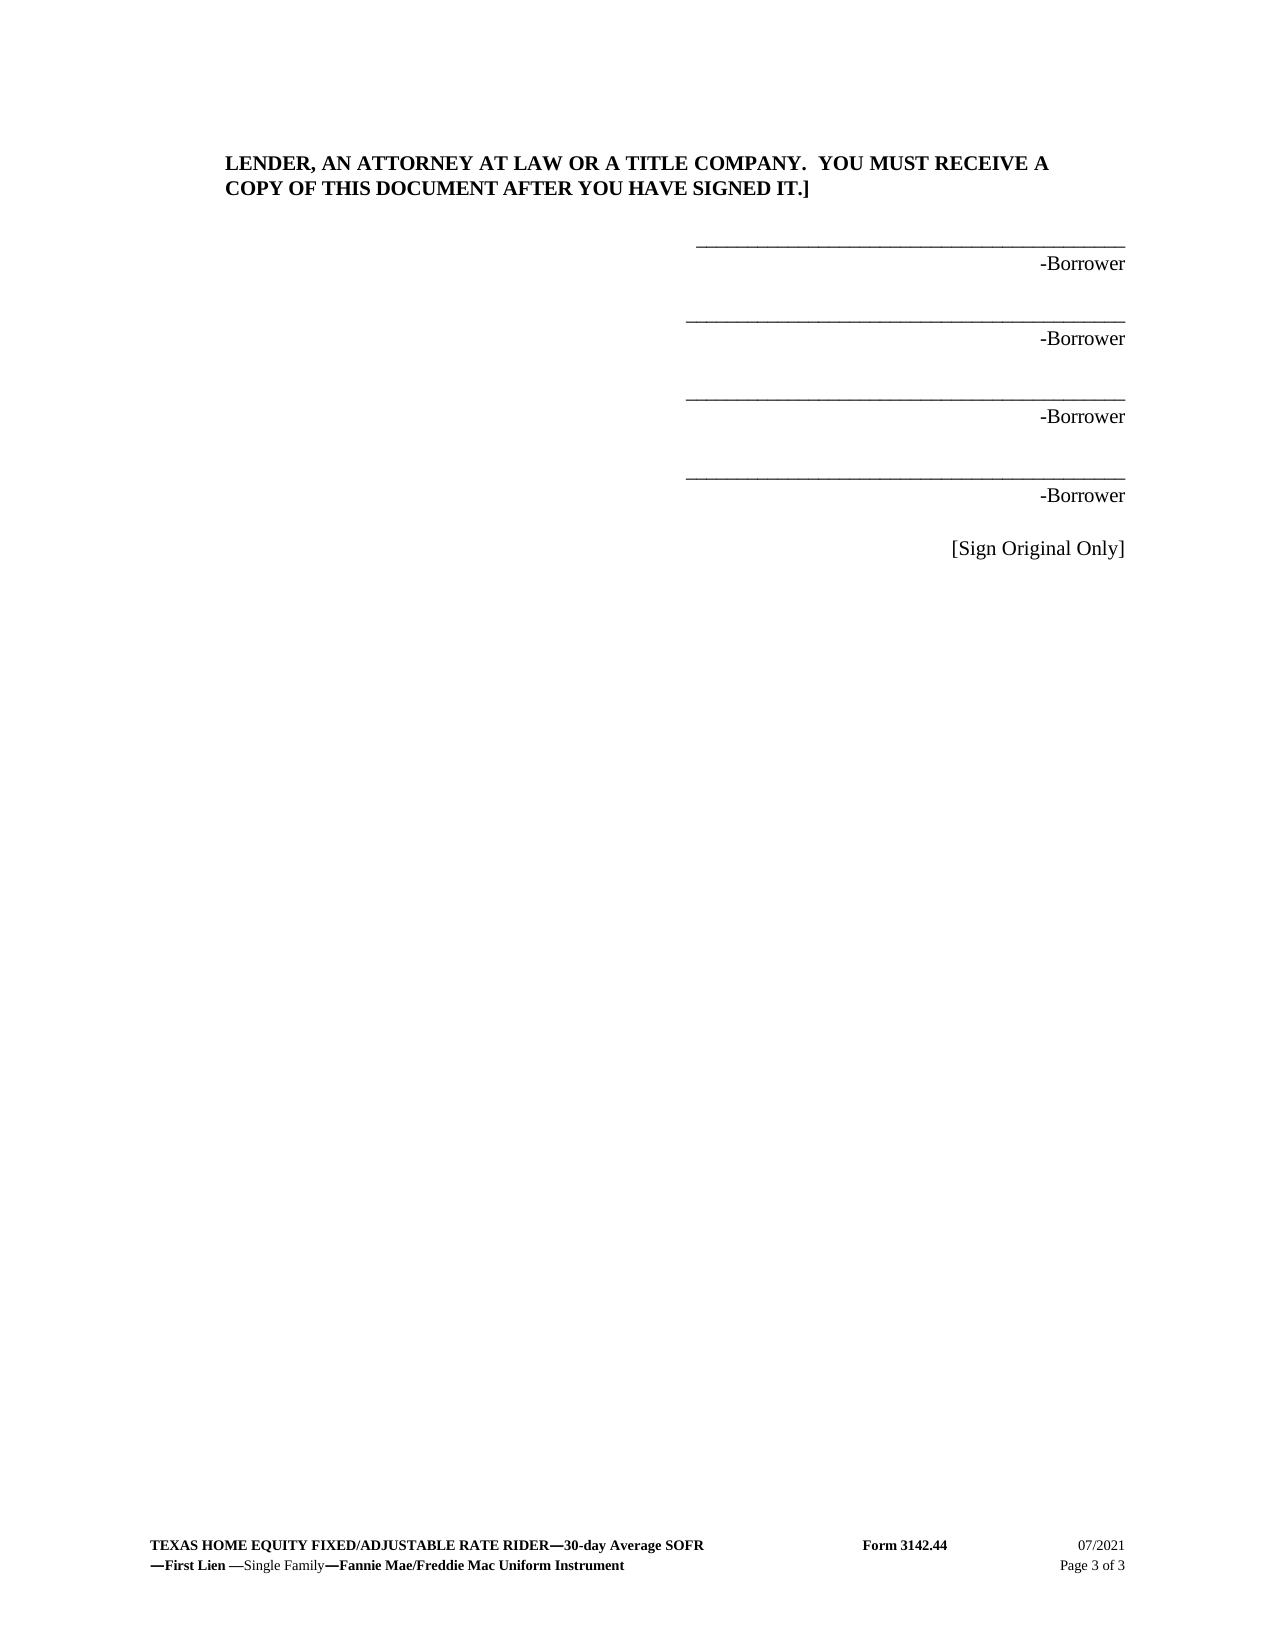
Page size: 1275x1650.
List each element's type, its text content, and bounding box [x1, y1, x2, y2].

text -Borrower [150, 250, 1125, 275]
text -Borrower [150, 482, 1125, 507]
text ___________________________________________ [150, 378, 1125, 403]
text -Borrower [150, 403, 1125, 428]
text ___________________________________________ [150, 457, 1125, 482]
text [150, 150, 1050, 200]
text [Sign Original Only] [150, 535, 1125, 560]
text ___________________________________________ [150, 300, 1125, 325]
text -Borrower [150, 325, 1125, 350]
text __________________________________________ [150, 225, 1125, 250]
